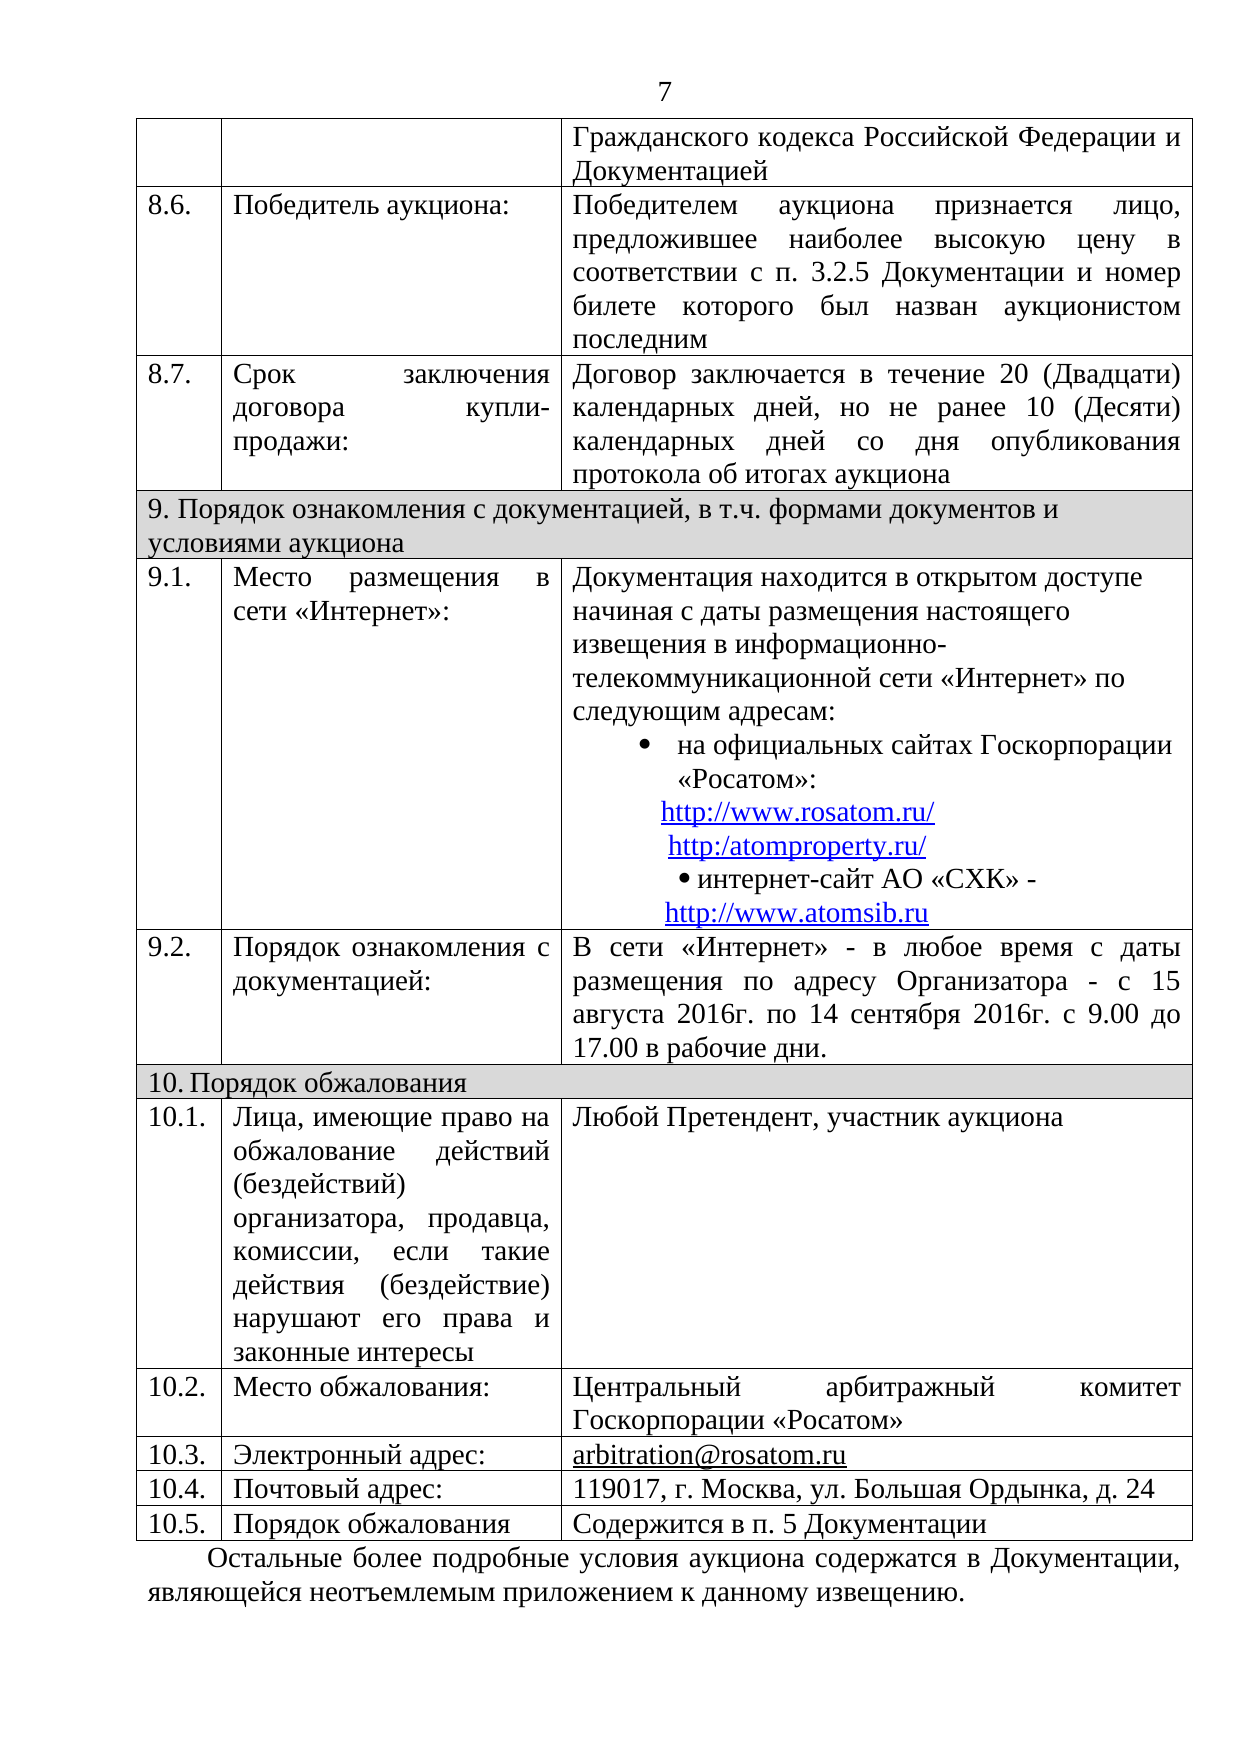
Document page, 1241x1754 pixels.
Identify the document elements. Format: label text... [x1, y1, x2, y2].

table_cell Центральный арбитражный комитет Госкорпорации «Росатом» [562, 1369, 1192, 1436]
table_cell Почтовый адрес: [222, 1471, 561, 1505]
table_cell Порядок обжалования [137, 1065, 1192, 1098]
table_cell [137, 930, 221, 1064]
table_cell 119017, г. Москва, ул. Большая Ордынка, д. 24 [562, 1471, 1192, 1505]
table_cell Место обжалования: [222, 1369, 561, 1436]
table_cell В сети «Интернет» - в любое время с даты размещения по адресу Организатора - с 15 августа 2016г. по 14 сентября 2016г. с 9.00 до 17.00 в рабочие дни. [562, 930, 1192, 1064]
table_cell Порядок ознакомления с документацией: [222, 930, 561, 1064]
table_cell [137, 1099, 221, 1368]
table_cell [137, 187, 221, 355]
table_cell Победителем аукциона признается лицо, предложившее наиболее высокую цену в соответствии с п. 3.2.5 Документации и номер билете которого был назван аукционистом последним [562, 187, 1192, 355]
table_cell Документация находится в открытом доступе начиная с даты размещения настоящего извещения в информационно-телекоммуникационной сети «Интернет» по следующим адресам: на официальных сайтах Госкорпорации «Росатом»: http://www.rosatom.ru/ http:/atomproperty.ru/ интернет-сайт АО «СХК» - http://www.atomsib.ru [562, 559, 1192, 928]
table_cell Лица, имеющие право на обжалование действий (бездействий) организатора, продавца, комиссии, если такие действия (бездействие) нарушают его права и законные интересы [222, 1099, 561, 1368]
table_cell Порядок обжалования [222, 1506, 561, 1539]
table_cell [137, 1471, 221, 1505]
table_cell Срок заключения договора купли-продажи: [222, 356, 561, 490]
table_cell Электронный адрес: [222, 1437, 561, 1470]
table_cell Содержится в п. 5 Документации [562, 1506, 1192, 1539]
text Остальные более подробные условия аукциона содержатся в Документации, являющейся неотъемлемым приложением к данному извещению. [148, 1541, 1181, 1608]
table_cell Победитель аукциона: [222, 187, 561, 355]
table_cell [562, 119, 1192, 186]
table_cell [137, 1369, 221, 1436]
table_cell arbitration@rosatom.ru [562, 1437, 1192, 1470]
table_cell [137, 119, 221, 186]
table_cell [222, 119, 561, 186]
table_cell [137, 1437, 221, 1470]
table_cell [137, 559, 221, 928]
table_cell Место размещения в сети «Интернет»: [222, 559, 561, 928]
table_cell Порядок ознакомления с документацией, в т.ч. формами документов и условиями аукциона [137, 491, 1192, 558]
table_cell Любой Претендент, участник аукциона [562, 1099, 1192, 1368]
table_cell Договор заключается в течение 20 (Двадцати) календарных дней, но не ранее 10 (Десяти) календарных дней со дня опубликования протокола об итогах аукциона [562, 356, 1192, 490]
table_cell [137, 356, 221, 490]
table_cell [137, 1506, 221, 1539]
